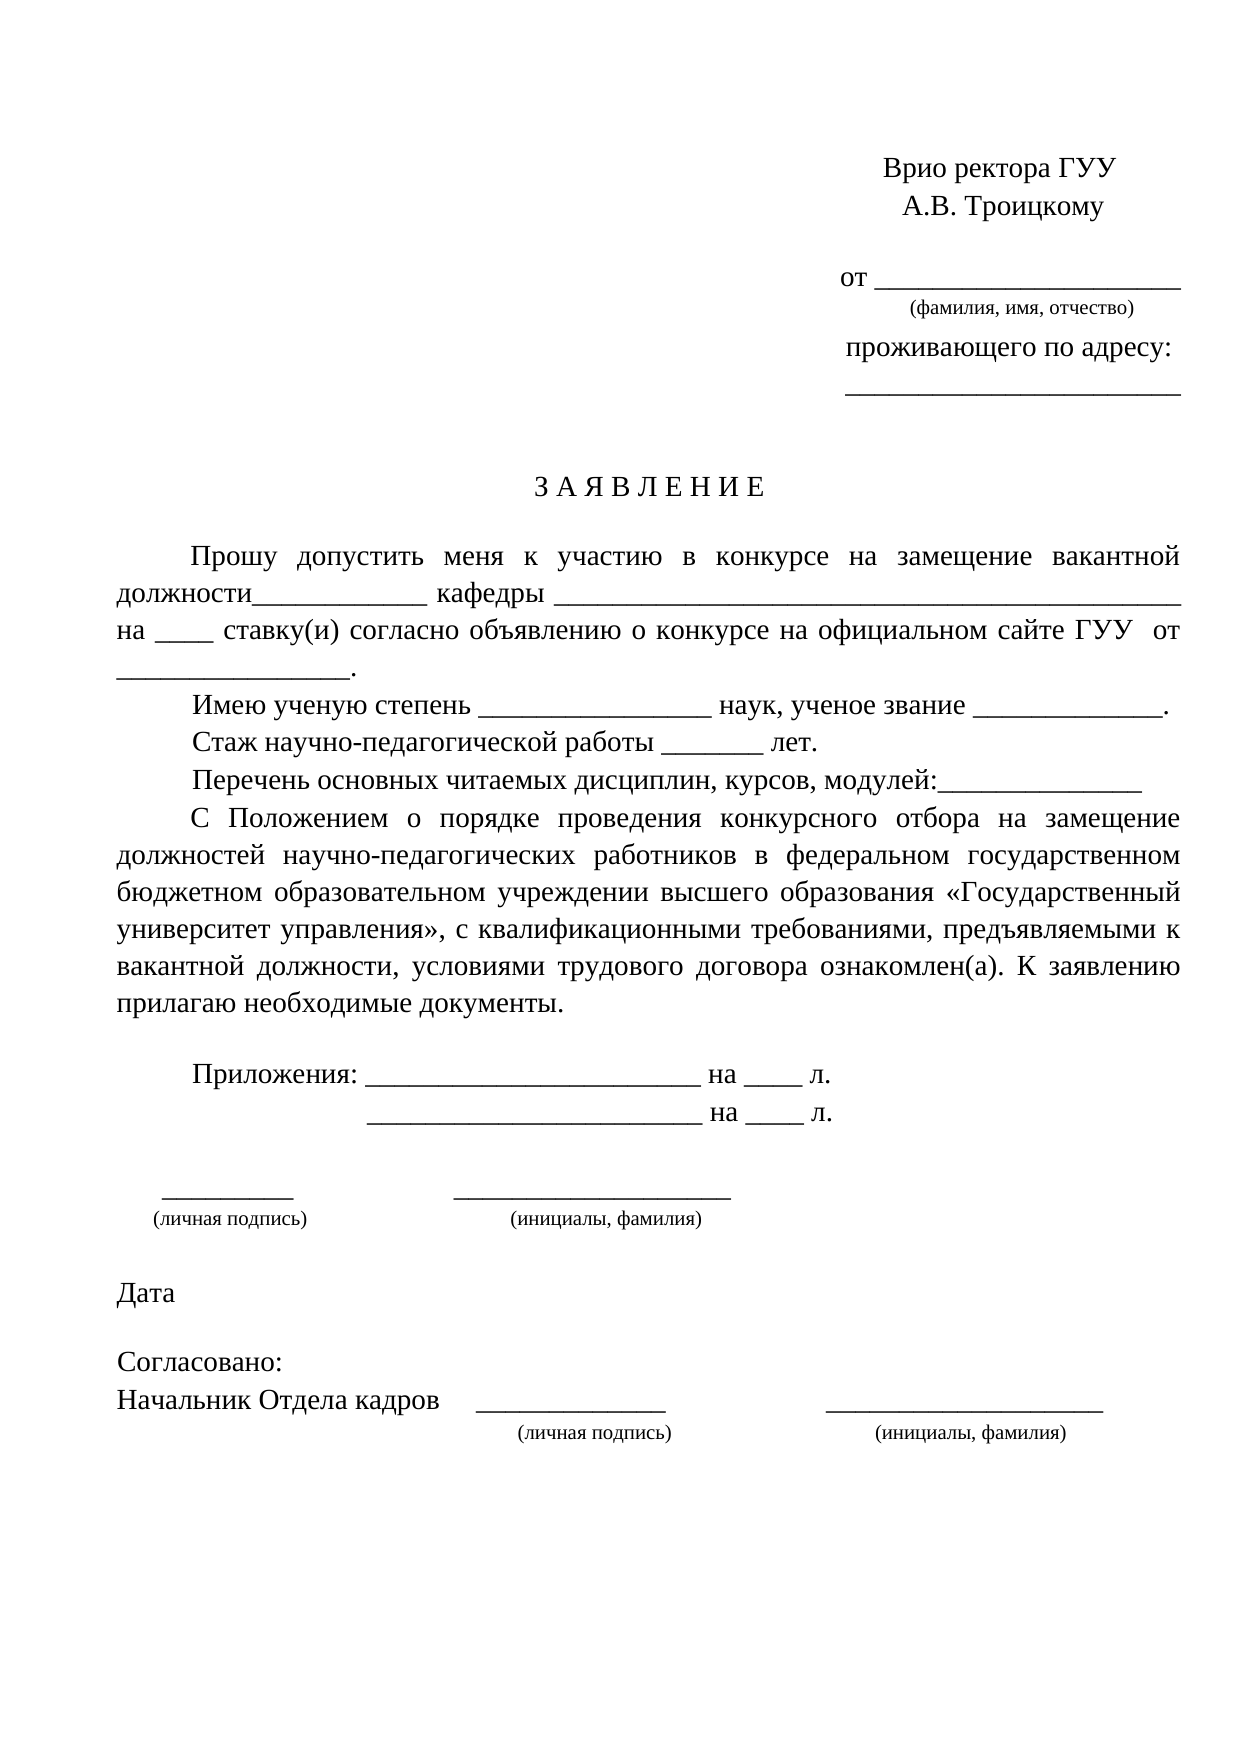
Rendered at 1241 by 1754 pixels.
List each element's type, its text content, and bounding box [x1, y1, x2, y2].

text _______________________ [117, 365, 1181, 399]
text Дата [116, 1275, 1181, 1309]
text проживающего по адресу: [117, 329, 1172, 363]
text А.В. Троицкому [818, 188, 1181, 222]
text _________ ___________________ [118, 1169, 1181, 1203]
text от _____________________ [117, 259, 1181, 292]
text (фамилия, имя, отчество) [117, 295, 1134, 319]
text Согласовано: [117, 1344, 1181, 1377]
text (личная подпись) (инициалы, фамилия) [116, 1206, 1149, 1229]
text Перечень основных читаемых дисциплин, курсов, модулей:______________ [192, 762, 1181, 796]
text С Положением о порядке проведения конкурсного отбора на замещение должностей научно-педагогических работников в федеральном государственном бюджетном образовательном учреждении высшего образования «Государственный университет управления», с квалификационными требованиями, предъявляемыми к вакантной должности, условиями трудового договора ознакомлен(а). К заявлению прилагаю необходимые документы. [116, 800, 1181, 1019]
text З А Я В Л Е Н И Е [117, 469, 1181, 502]
text Врио ректора ГУУ [818, 150, 1181, 183]
text Начальник Отдела кадров _____________ ___________________ [116, 1382, 1181, 1416]
text _______________________ на ____ л. [192, 1094, 1181, 1128]
text (личная подпись) (инициалы, фамилия) [116, 1420, 1149, 1444]
text Стаж научно-педагогической работы _______ лет. [192, 724, 1181, 758]
text Прошу допустить меня к участию в конкурсе на замещение вакантной должности____________ кафедры ___________________________________________ на ____ ставку(и) согласно объявлению о конкурсе на официальном сайте ГУУ от ________________. [116, 538, 1181, 683]
text Имею ученую степень ________________ наук, ученое звание _____________. [192, 687, 1181, 720]
text Приложения: _______________________ на ____ л. [192, 1057, 1181, 1090]
